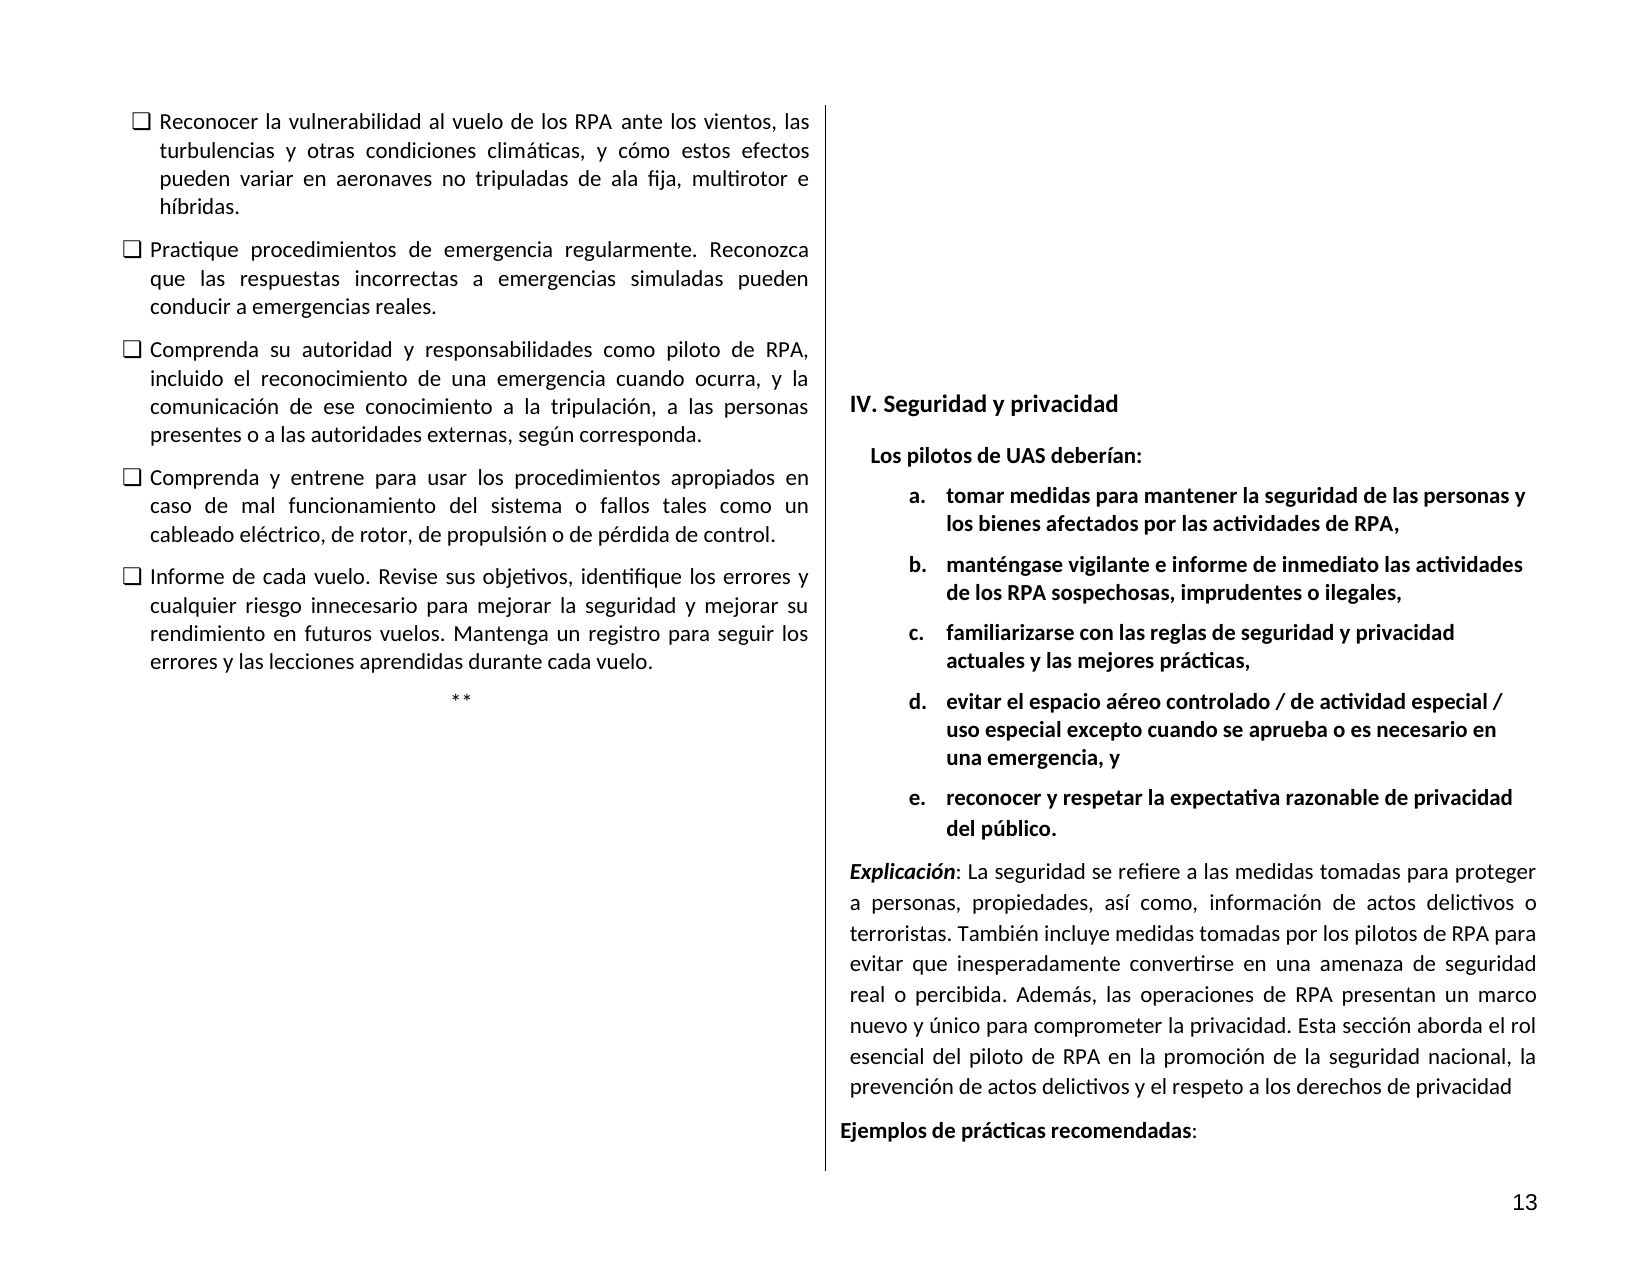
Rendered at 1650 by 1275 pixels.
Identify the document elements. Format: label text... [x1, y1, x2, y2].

list evitar el espacio aéreo controlado / de actividad especial / uso especial excepto cuando se aprueba o es necesario en una emergencia, y [908, 687, 1537, 771]
list Practique procedimientos de emergencia regularmente. Reconozca que las respuestas incorrectas a emergencias simuladas pueden conducir a emergencias reales. [122, 233, 810, 320]
list Comprenda su autoridad y responsabilidades como piloto de RPA, incluido el reconocimiento de una emergencia cuando ocurra, y la comunicación de ese conocimiento a la tripulación, a las personas presentes o a las autoridades externas, según corresponda. [122, 333, 810, 448]
list Reconocer la vulnerabilidad al vuelo de los RPA ante los vientos, las turbulencias y otras condiciones climáticas, y cómo estos efectos pueden variar en aeronaves no tripuladas de ala fija, multirotor e híbridas. [131, 105, 810, 220]
list Comprenda y entrene para usar los procedimientos apropiados en caso de mal funcionamiento del sistema o fallos tales como un cableado eléctrico, de rotor, de propulsión o de pérdida de control. [122, 460, 810, 548]
list Informe de cada vuelo. Revise sus objetivos, identifique los errores y cualquier riesgo innecesario para mejorar la seguridad y mejorar su rendimiento en futuros vuelos. Mantenga un registro para seguir los errores y las lecciones aprendidas durante cada vuelo. [122, 560, 810, 676]
text IV. Seguridad y privacidad [840, 389, 1537, 419]
text Explicación: La seguridad se refiere a las medidas tomadas para proteger a personas, propiedades, así como, información de actos delictivos o terroristas. También incluye medidas tomadas por los pilotos de RPA para evitar que inesperadamente convertirse en una amenaza de seguridad real o percibida. Además, las operaciones de RPA presentan un marco nuevo y único para comprometer la privacidad. Esta sección aborda el rol esencial del piloto de RPA en la promoción de la seguridad nacional, la prevención de actos delictivos y el respeto a los derechos de privacidad [849, 857, 1537, 1101]
text Los pilotos de UAS deberían: [849, 441, 1537, 469]
text ** [112, 688, 810, 716]
text Ejemplos de prácticas recomendadas: [840, 1116, 1534, 1144]
list familiarizarse con las reglas de seguridad y privacidad actuales y las mejores prácticas, [908, 618, 1537, 674]
list reconocer y respetar la expectativa razonable de privacidad del público. [908, 783, 1537, 842]
list manténgase vigilante e informe de inmediato las actividades de los RPA sospechosas, imprudentes o ilegales, [908, 550, 1537, 606]
list tomar medidas para mantener la seguridad de las personas y los bienes afectados por las actividades de RPA, [908, 481, 1537, 537]
